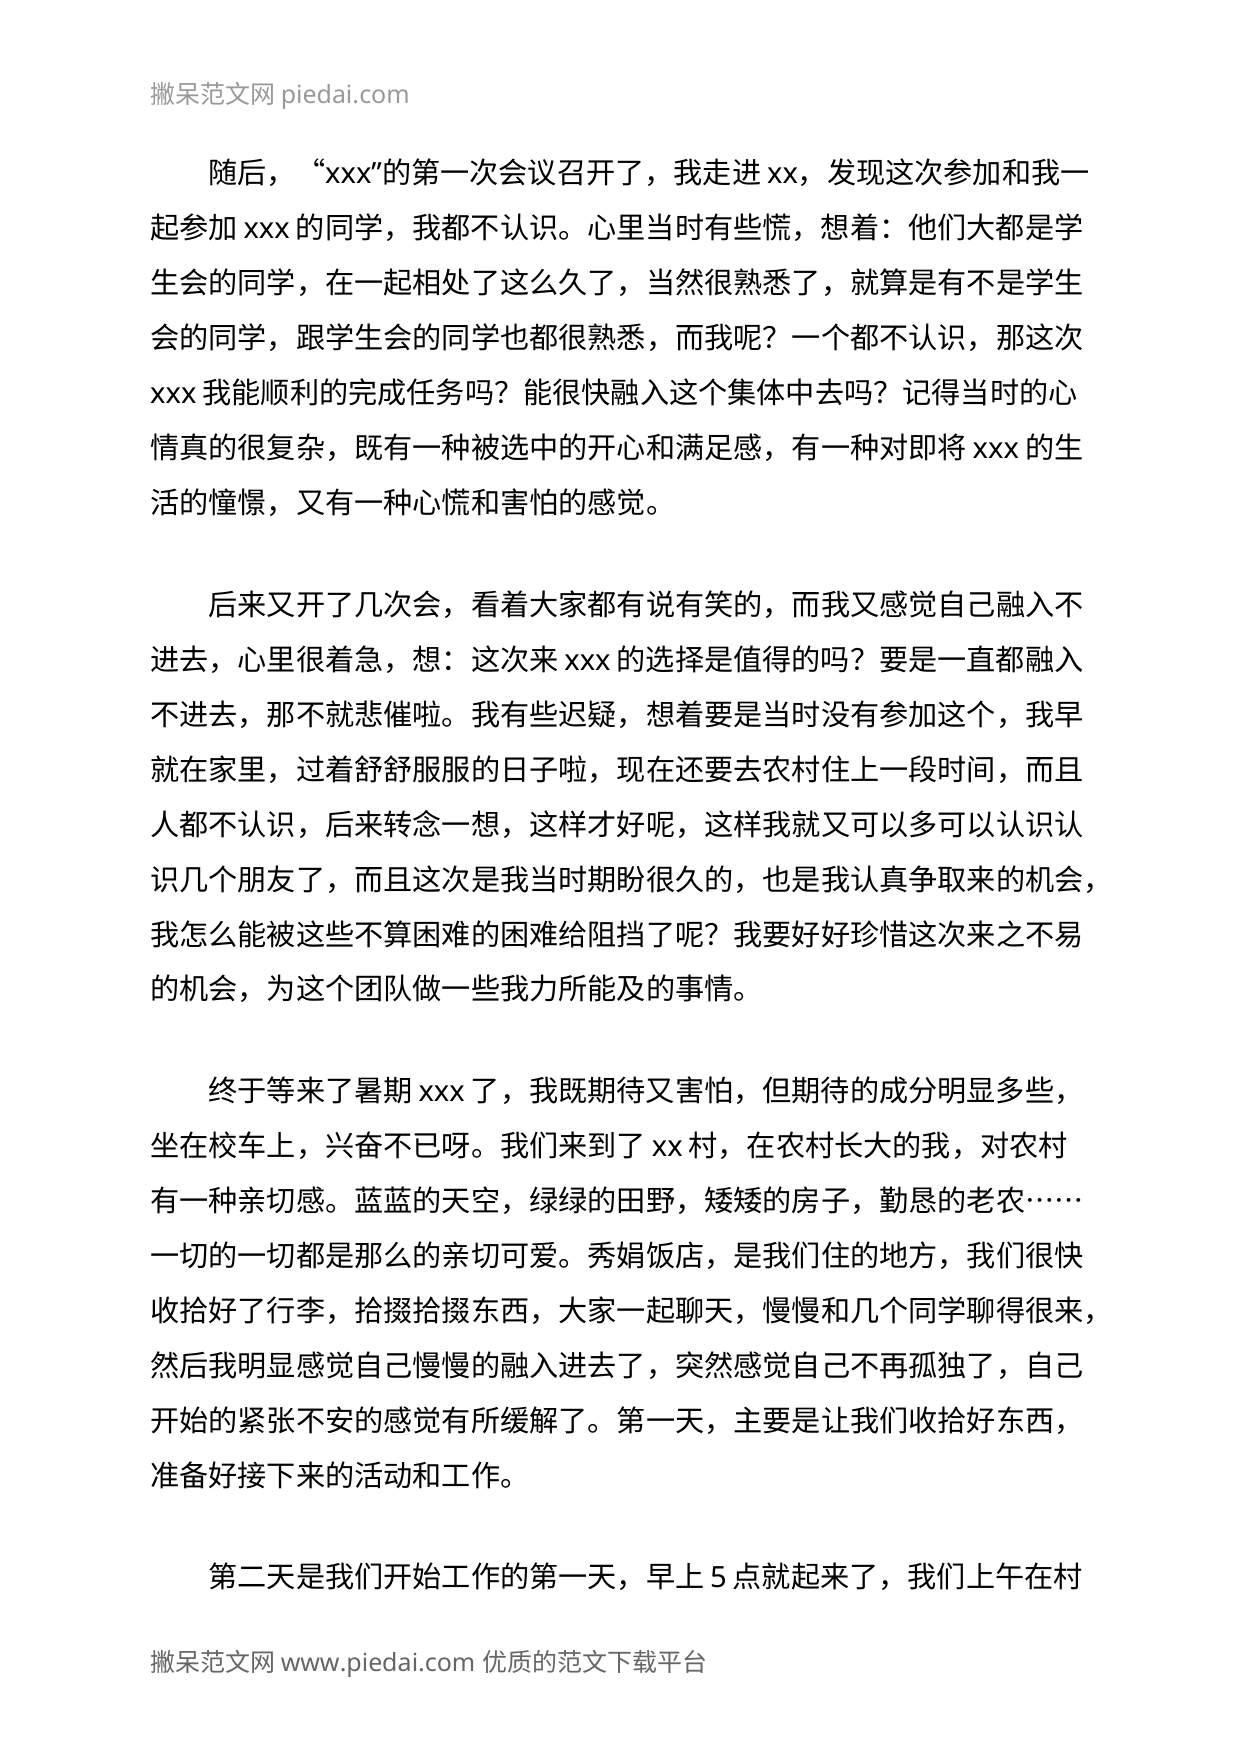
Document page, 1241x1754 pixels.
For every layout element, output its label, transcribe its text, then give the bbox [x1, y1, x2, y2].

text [150, 1554, 1090, 1596]
text 随后，“xxx”的第一次会议召开了，我走进xx，发现这次参加和我一起参加xxx的同学，我都不认识。心里当时有些慌，想着：他们大都是学生会的同学，在一起相处了这么久了，当然很熟悉了，就算是有不是学生会的同学，跟学生会的同学也都很熟悉，而我呢？一个都不认识，那这次xxx我能顺利的完成任务吗？能很快融入这个集体中去吗？记得当时的心情真的很复杂，既有一种被选中的开心和满足感，有一种对即将xxx的生活的憧憬，又有一种心慌和害怕的感觉。 [150, 150, 1090, 522]
text 后来又开了几次会，看着大家都有说有笑的，而我又感觉自己融入不进去，心里很着急，想：这次来xxx的选择是值得的吗？要是一直都融入不进去，那不就悲催啦。我有些迟疑，想着要是当时没有参加这个，我早就在家里，过着舒舒服服的日子啦，现在还要去农村住上一段时间，而且人都不认识，后来转念一想，这样才好呢，这样我就又可以多可以认识认识几个朋友了，而且这次是我当时期盼很久的，也是我认真争取来的机会，我怎么能被这些不算困难的困难给阻挡了呢？我要好好珍惜这次来之不易的机会，为这个团队做一些我力所能及的事情。 [150, 582, 1090, 1008]
text 终于等来了暑期xxx了，我既期待又害怕，但期待的成分明显多些，坐在校车上，兴奋不已呀。我们来到了xx村，在农村长大的我，对农村有一种亲切感。蓝蓝的天空，绿绿的田野，矮矮的房子，勤恳的老农……一切的一切都是那么的亲切可爱。秀娟饭店，是我们住的地方，我们很快收拾好了行李，拾掇拾掇东西，大家一起聊天，慢慢和几个同学聊得很来，然后我明显感觉自己慢慢的融入进去了，突然感觉自己不再孤独了，自己开始的紧张不安的感觉有所缓解了。第一天，主要是让我们收拾好东西，准备好接下来的活动和工作。 [150, 1068, 1090, 1494]
